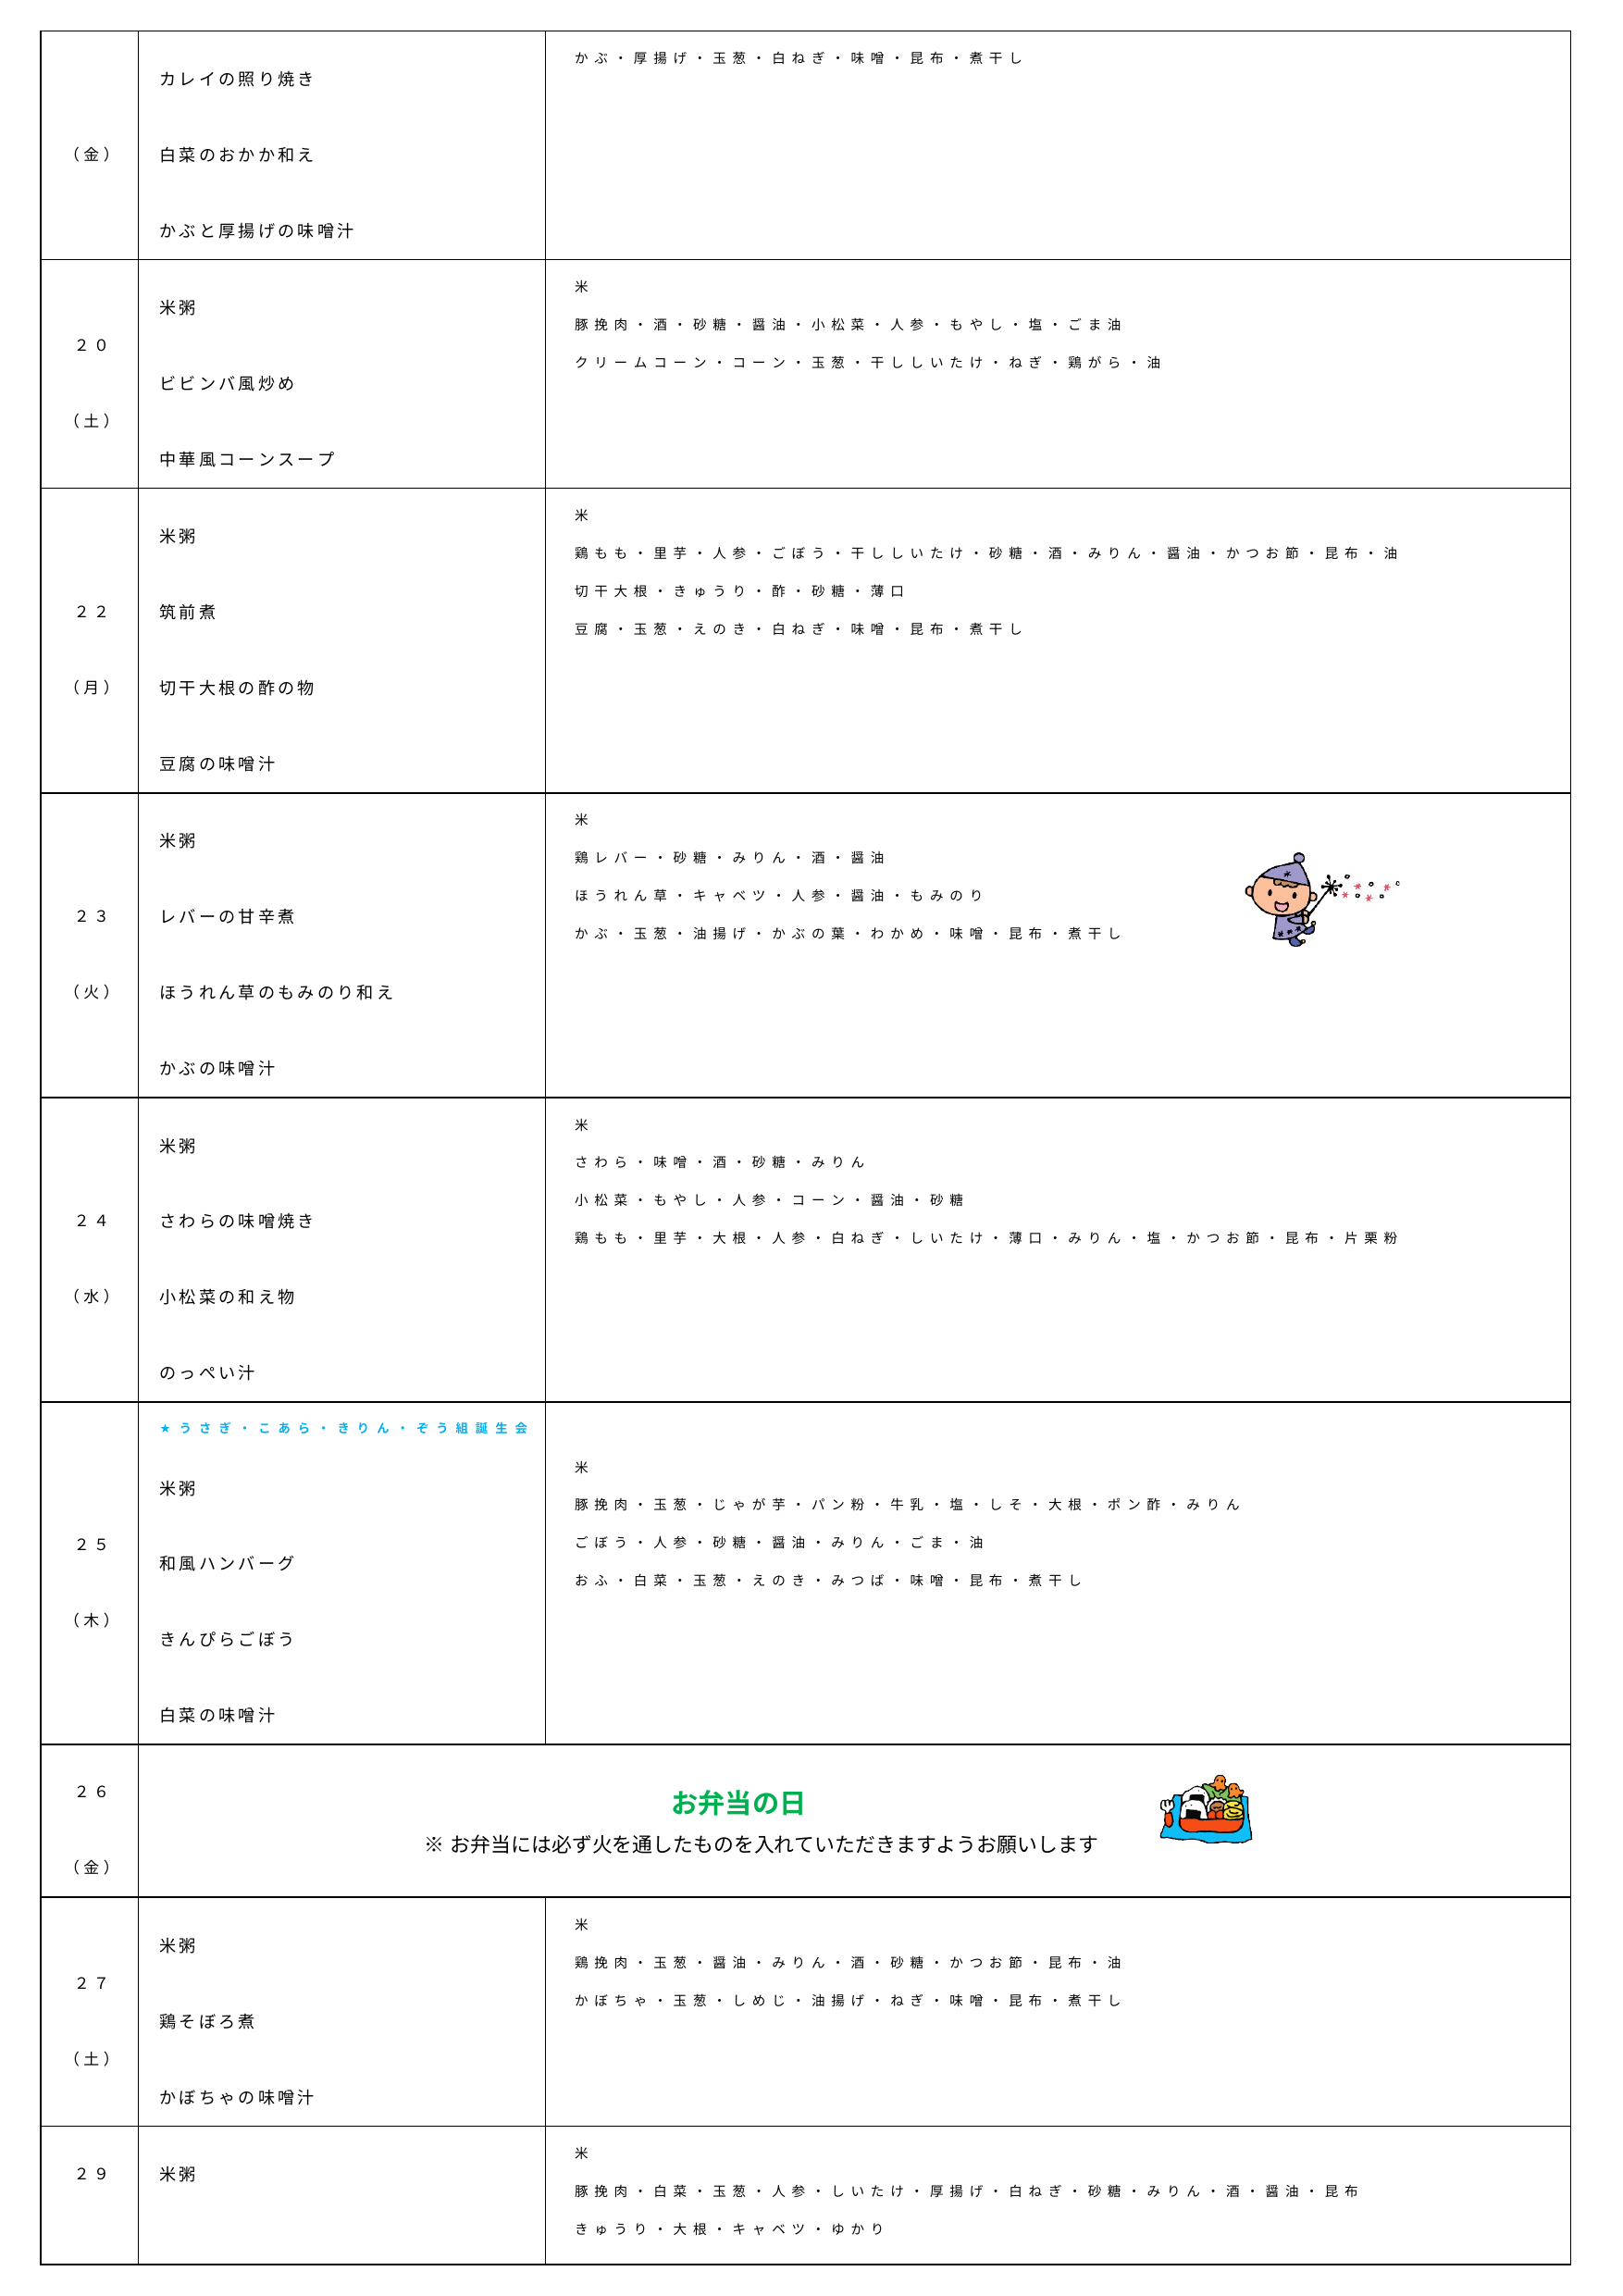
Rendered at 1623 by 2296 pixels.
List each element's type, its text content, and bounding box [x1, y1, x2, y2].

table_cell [546, 31, 1570, 259]
table_cell 米 さわら・味噌・酒・砂糖・みりん 小松菜・もやし・人参・コーン・醤油・砂糖 鶏もも・里芋・大根・人参・白ねぎ・しいたけ・薄口・みりん・塩・かつお節・昆布・片栗粉 [546, 1098, 1570, 1401]
table_cell ★うさぎ・こあら・きりん・ぞう組誕生会 米粥 和風ハンバーグ きんぴらごぼう 白菜の味噌汁 [139, 1403, 545, 1744]
table_cell [139, 1745, 1570, 1896]
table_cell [139, 2127, 545, 2264]
table_cell ２３ （火） [42, 794, 138, 1097]
table_cell 米 豚挽肉・酒・砂糖・醤油・小松菜・人参・もやし・塩・ごま油 クリームコーン・コーン・玉葱・干ししいたけ・ねぎ・鶏がら・油 [546, 260, 1570, 488]
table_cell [546, 2127, 1570, 2264]
table_cell 米粥 さわらの味噌焼き 小松菜の和え物 のっぺい汁 [139, 1098, 545, 1401]
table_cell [139, 31, 545, 259]
table_cell ２６ （金） [42, 1745, 138, 1896]
table_cell 米粥 筑前煮 切干大根の酢の物 豆腐の味噌汁 [139, 489, 545, 792]
table_cell 米 鶏レバー・砂糖・みりん・酒・醤油 ほうれん草・キャベツ・人参・醤油・もみのり かぶ・玉葱・油揚げ・かぶの葉・わかめ・味噌・昆布・煮干し [546, 794, 1570, 1097]
table_cell 米粥 ビビンバ風炒め 中華風コーンスープ [139, 260, 545, 488]
table_cell ２０ （土） [42, 260, 138, 488]
table_cell 米粥 鶏そぼろ煮 かぼちゃの味噌汁 [139, 1898, 545, 2126]
table_cell 米 鶏もも・里芋・人参・ごぼう・干ししいたけ・砂糖・酒・みりん・醤油・かつお節・昆布・油 切干大根・きゅうり・酢・砂糖・薄口 豆腐・玉葱・えのき・白ねぎ・味噌・昆布・煮干し [546, 489, 1570, 792]
table_cell 米粥 レバーの甘辛煮 ほうれん草のもみのり和え かぶの味噌汁 [139, 794, 545, 1097]
table_cell ２７ （土） [42, 1898, 138, 2126]
table_cell ２４ （水） [42, 1098, 138, 1401]
picture [1156, 1770, 1257, 1848]
table_cell ２９ （月） [42, 2127, 138, 2264]
table_cell １９ （金） [42, 31, 138, 259]
table_cell 米 鶏挽肉・玉葱・醤油・みりん・酒・砂糖・かつお節・昆布・油 かぼちゃ・玉葱・しめじ・油揚げ・ねぎ・味噌・昆布・煮干し [546, 1898, 1570, 2126]
picture [1245, 852, 1400, 947]
table_cell 米 豚挽肉・玉葱・じゃが芋・パン粉・牛乳・塩・しそ・大根・ポン酢・みりん ごぼう・人参・砂糖・醤油・みりん・ごま・油 おふ・白菜・玉葱・えのき・みつば・味噌・昆布・煮干し [546, 1403, 1570, 1744]
table_cell ２５ （木） [42, 1403, 138, 1744]
table_cell ２２ （月） [42, 489, 138, 792]
